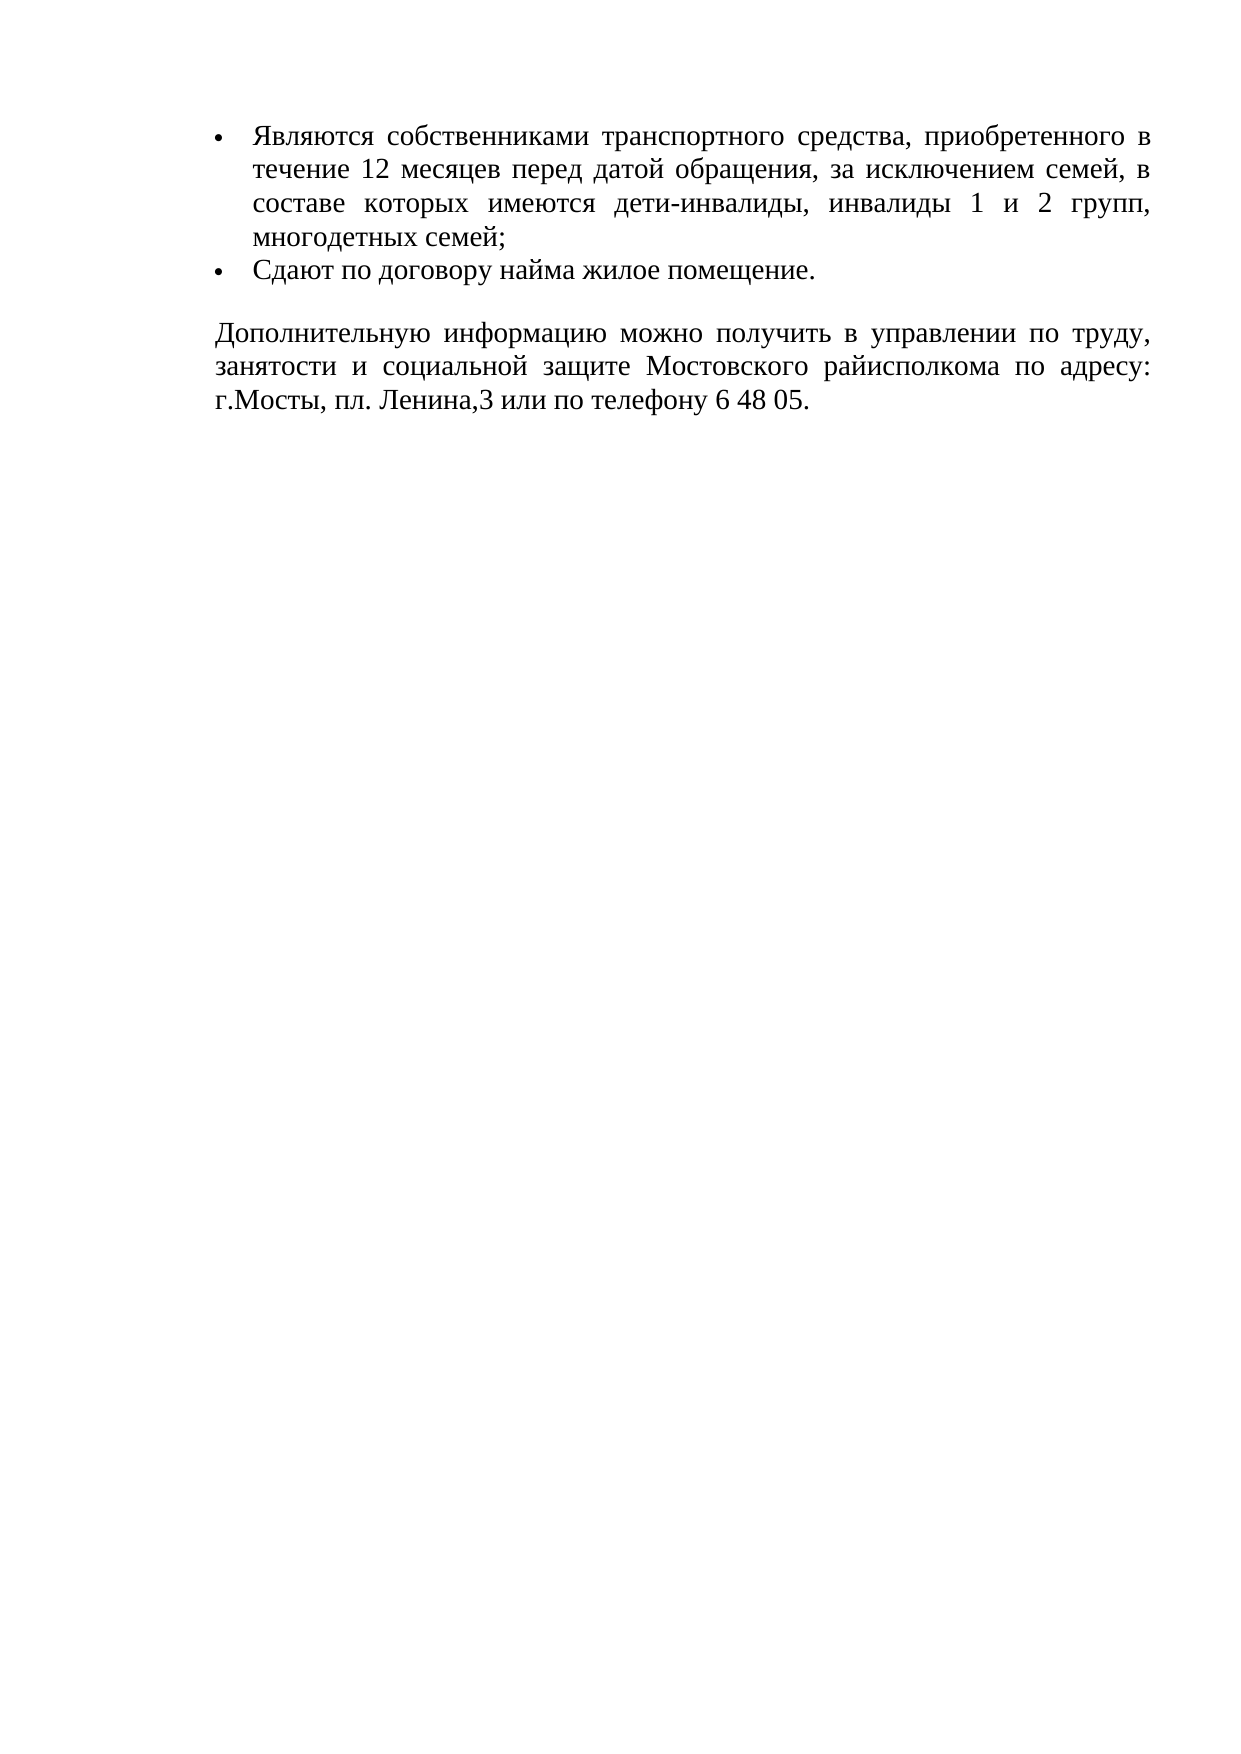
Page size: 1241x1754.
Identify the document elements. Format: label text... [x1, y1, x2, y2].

list Являются собственниками транспортного средства, приобретенного в течение 12 месяцев перед датой обращения, за исключением семей, в составе которых имеются дети-инвалиды, инвалиды 1 и 2 групп, многодетных семей; [215, 118, 1152, 252]
list Сдают по договору найма жилое помещение. [215, 252, 1152, 286]
text Дополнительную информацию можно получить в управлении по труду, занятости и социальной защите Мостовского райисполкома по адресу: г.Мосты, пл. Ленина,3 или по телефону 6 48 05. [215, 315, 1152, 416]
